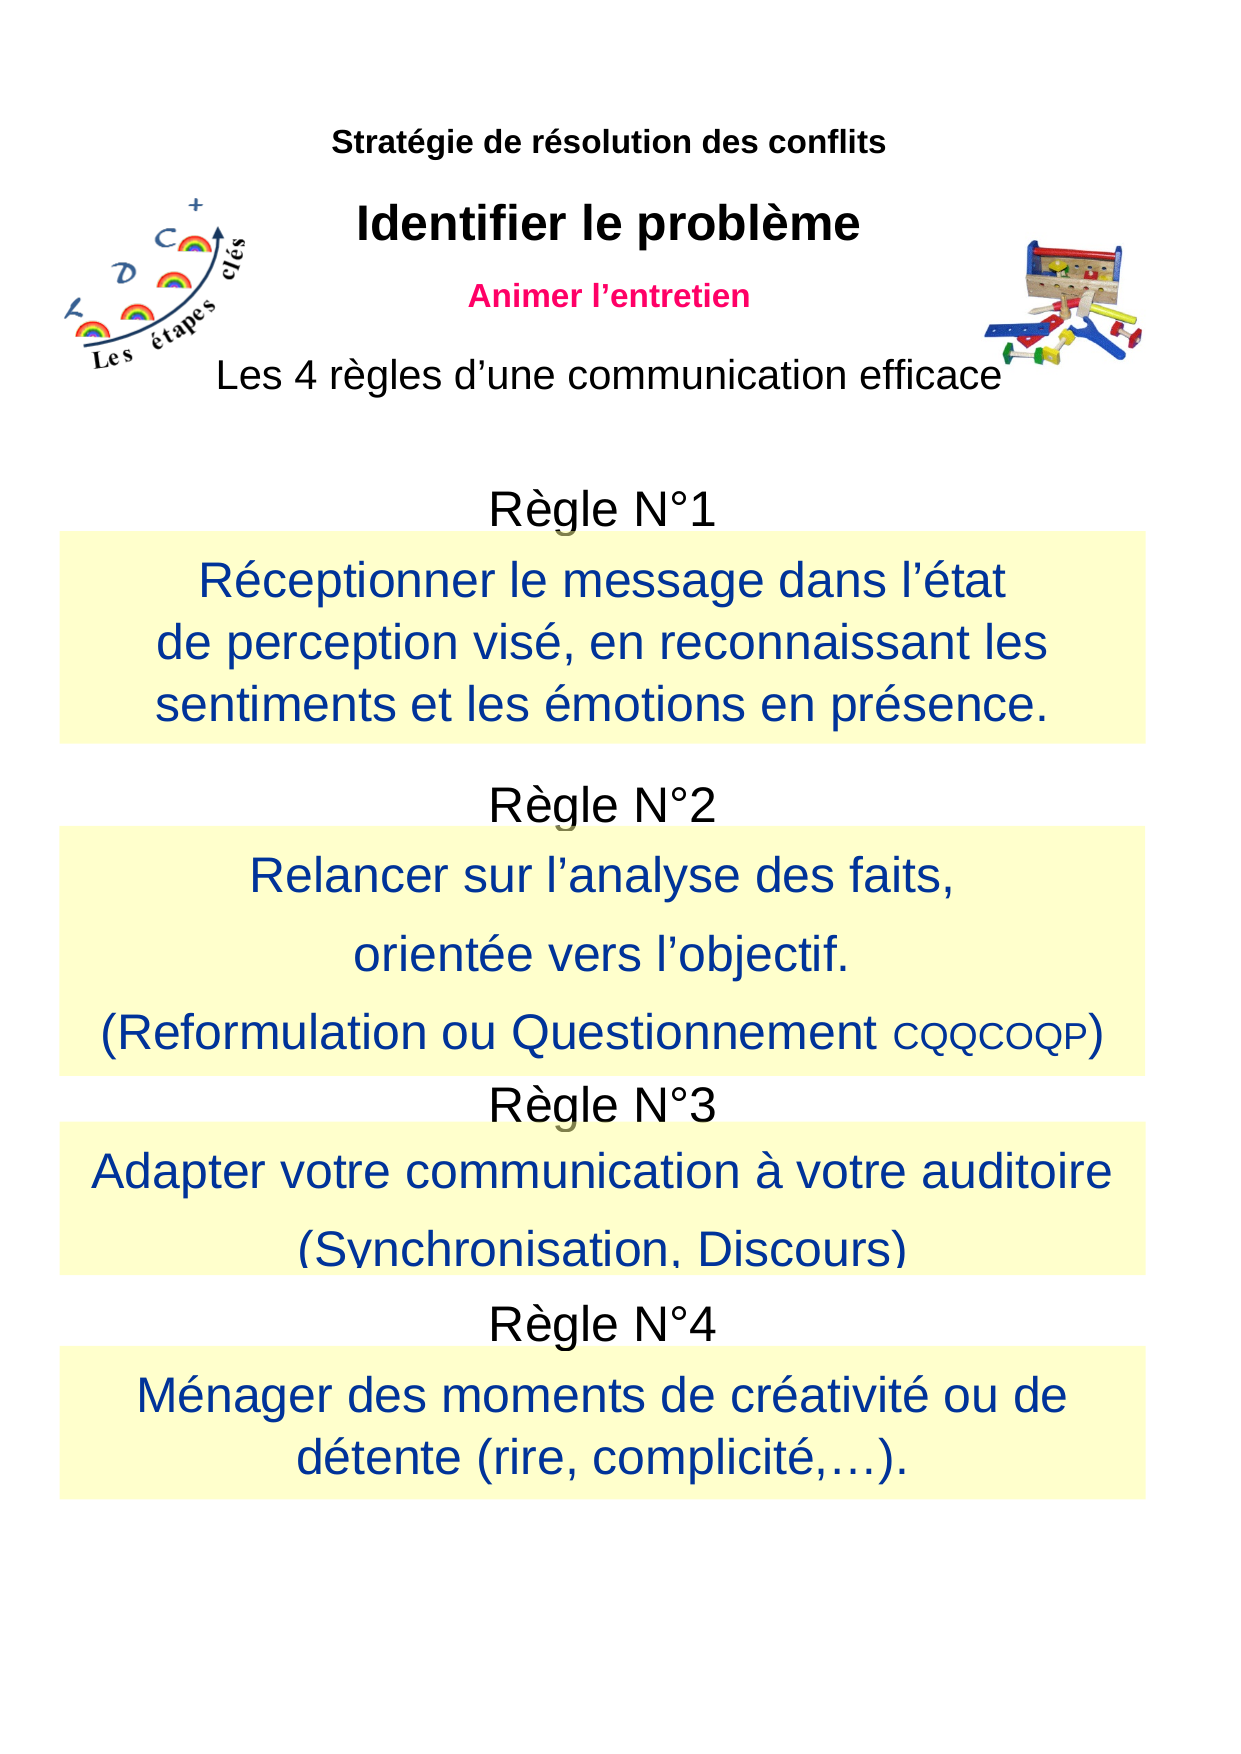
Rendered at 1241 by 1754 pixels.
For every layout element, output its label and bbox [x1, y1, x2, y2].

picture [981, 188, 1146, 414]
picture [985, 369, 996, 376]
picture [47, 177, 290, 392]
